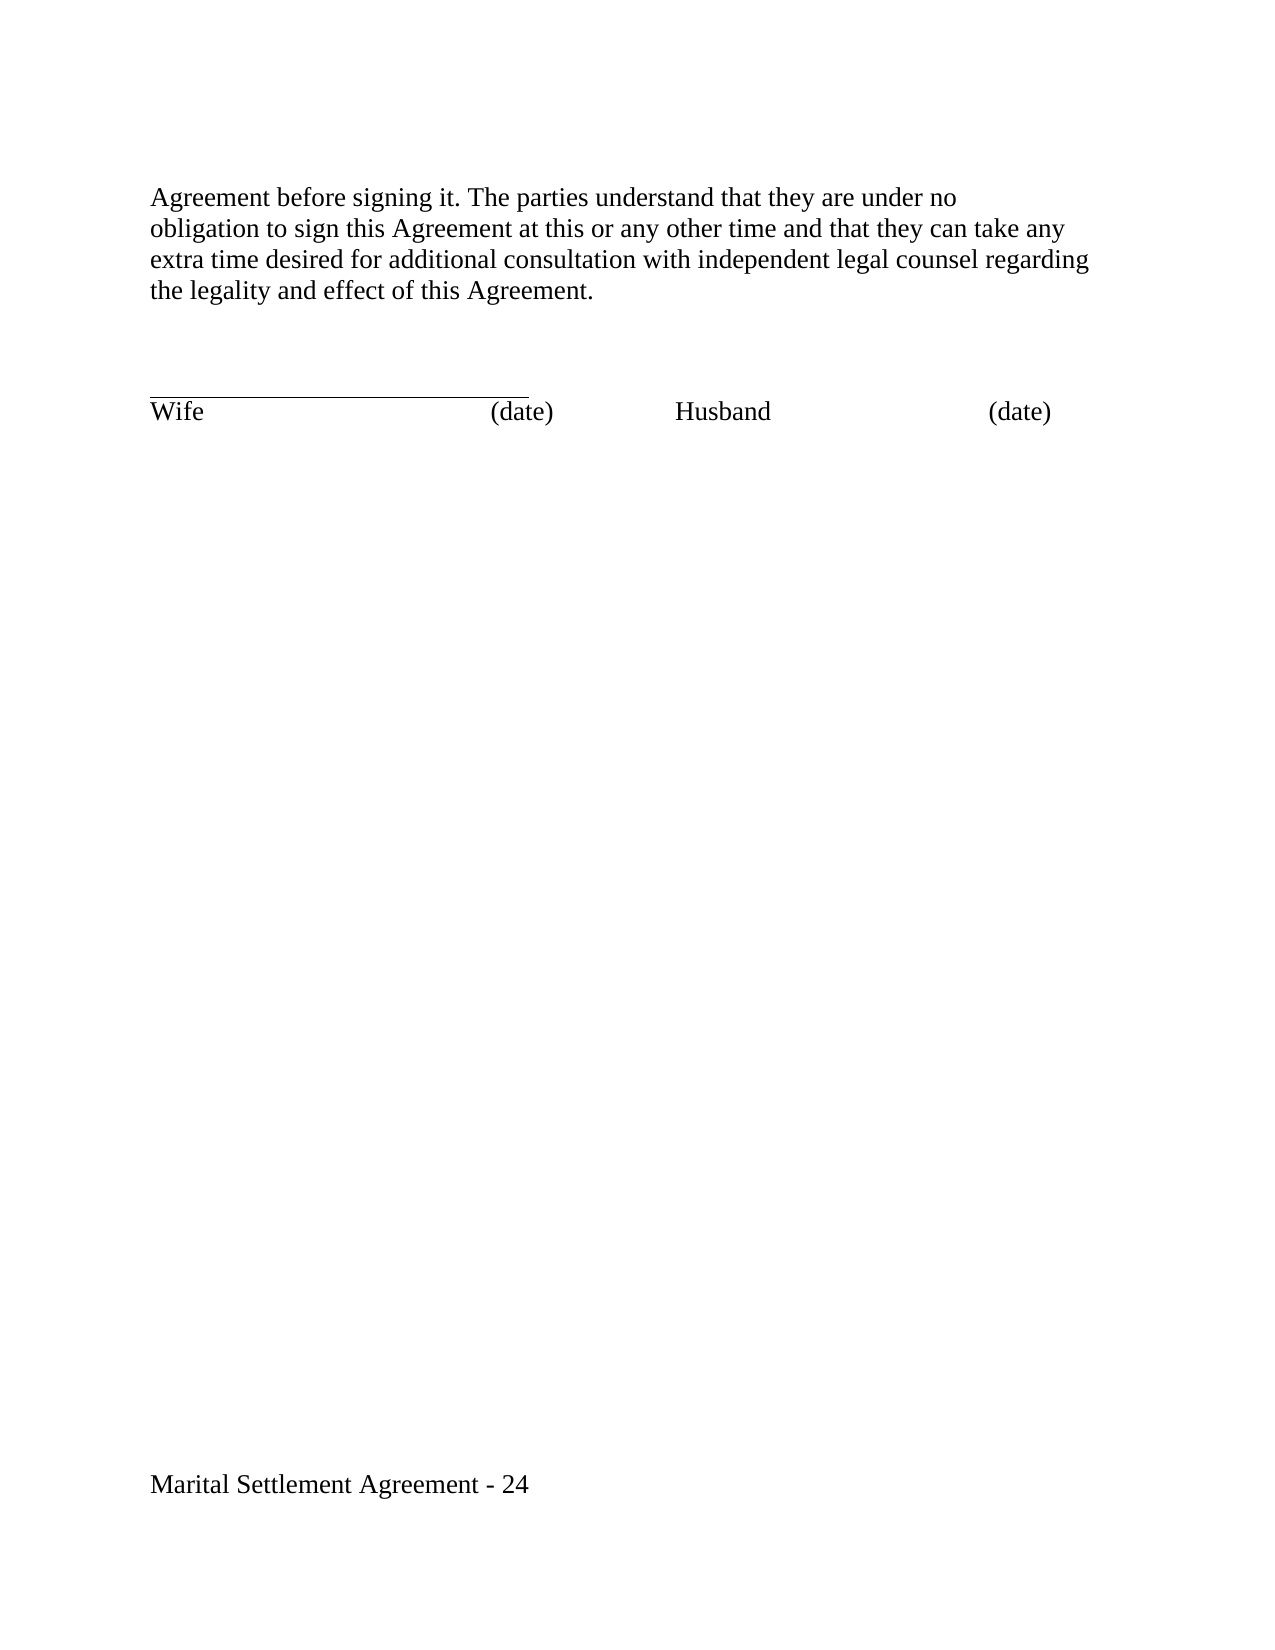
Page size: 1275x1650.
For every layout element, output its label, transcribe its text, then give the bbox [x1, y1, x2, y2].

text Wife (date) Husband (date) [150, 392, 1137, 427]
text Agreement before signing it. The parties understand that they are under no obligation to sign this Agreement at this or any other time and that they can take any [150, 181, 1067, 243]
text extra time desired for additional consultation with independent legal counsel regarding the legality and effect of this Agreement. [150, 243, 1095, 305]
